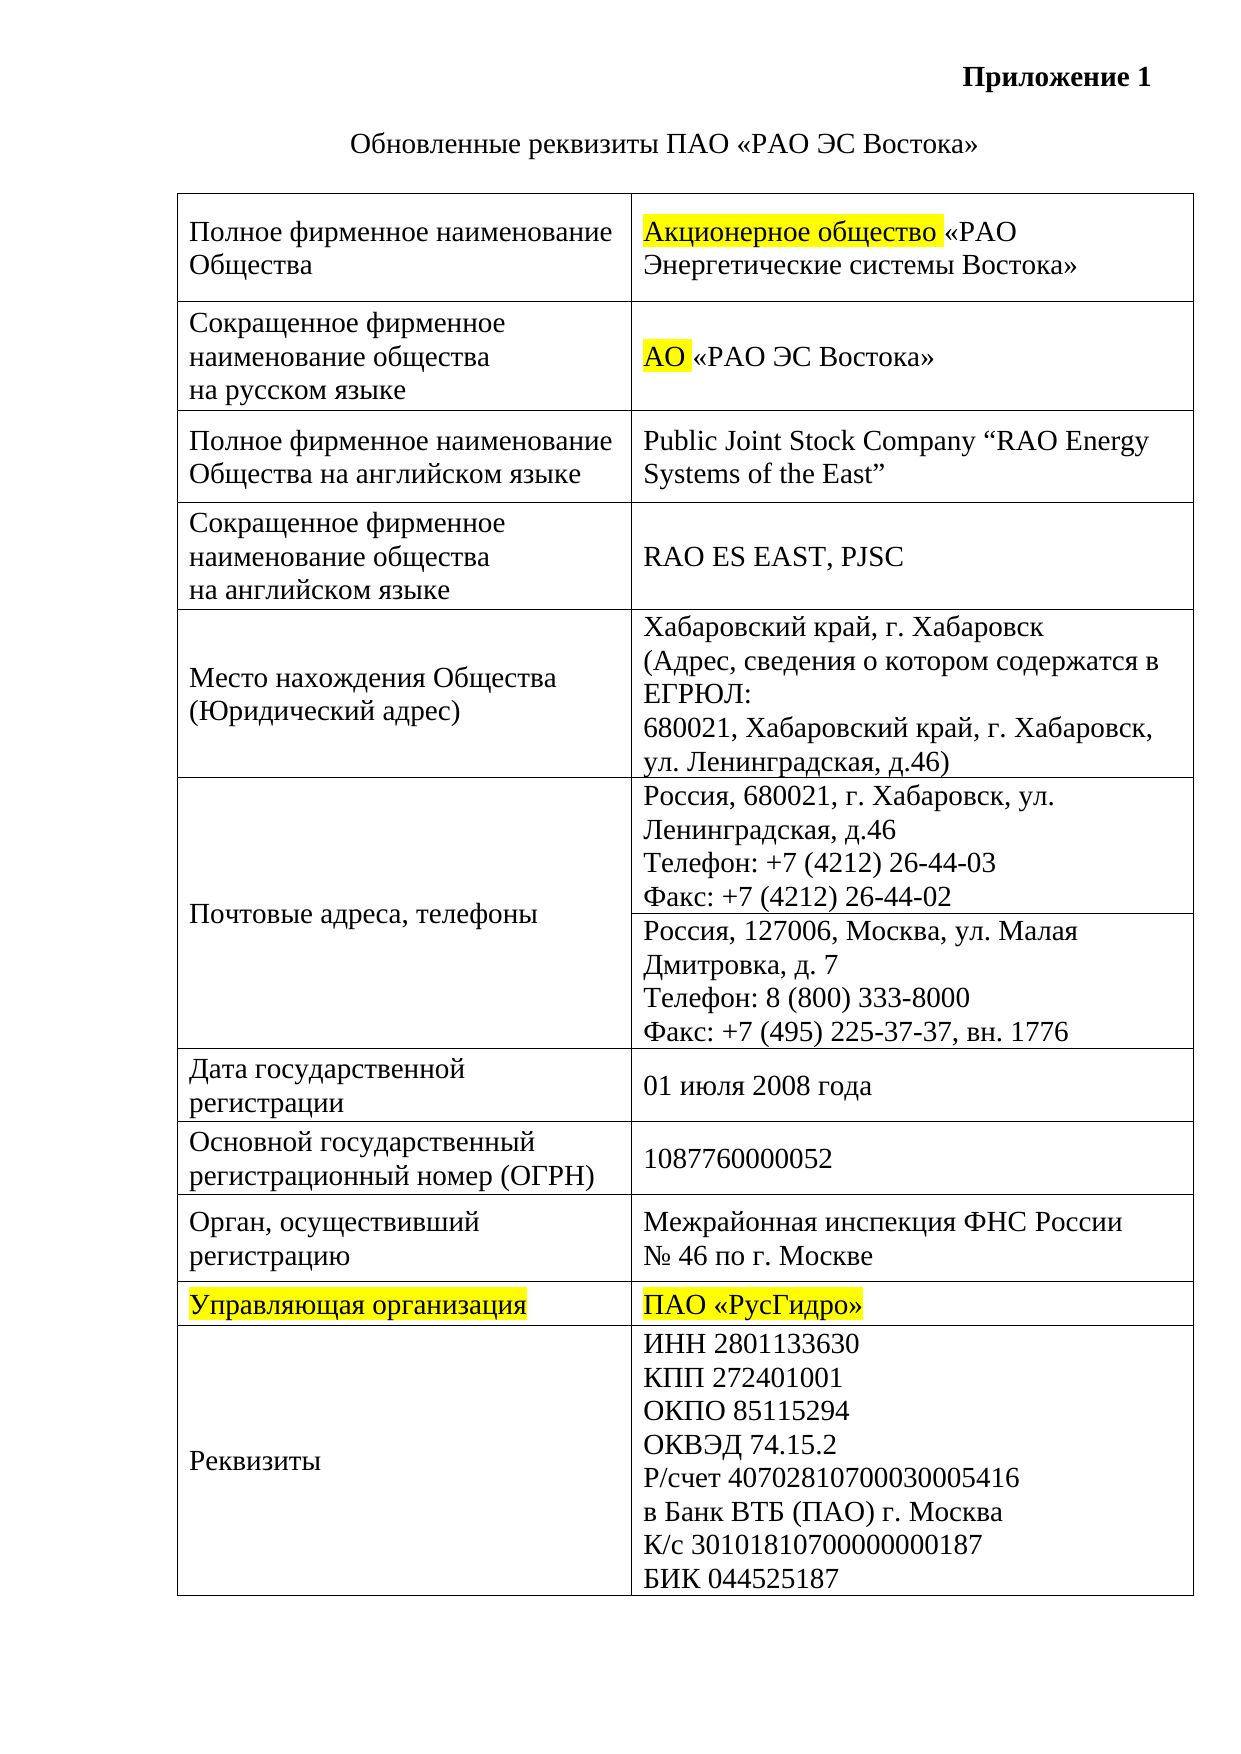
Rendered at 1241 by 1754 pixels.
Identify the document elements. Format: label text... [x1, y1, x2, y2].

table_cell Реквизиты [178, 1326, 631, 1594]
table_header Акционерное общество «РАО Энергетические системы Востока» [632, 194, 1193, 301]
table_cell Хабаровский край, г. Хабаровск (Адрес, сведения о котором содержатся в ЕГРЮЛ: 680021, Хабаровский край, г. Хабаровск, ул. Ленинградская, д.46) [632, 610, 1193, 777]
table_cell Основной государственный регистрационный номер (ОГРН) [178, 1122, 631, 1194]
table_cell ПАО «РусГидро» [632, 1282, 1193, 1325]
table_cell Россия, 127006, Москва, ул. Малая Дмитровка, д. 7 Телефон: 8 (800) 333-8000 Факс: +7 (495) 225-37-37, вн. 1776 [632, 914, 1193, 1048]
table_cell Сокращенное фирменное наименование общества на русском языке [178, 302, 631, 410]
table_cell Дата государственной регистрации [178, 1049, 631, 1121]
table_cell 01 июля 2008 года [632, 1049, 1193, 1121]
text Приложение 1 [177, 59, 1152, 93]
table_cell Россия, 680021, г. Хабаровск, ул. Ленинградская, д.46 Телефон: +7 (4212) 26-44-03 Факс: +7 (4212) 26-44-02 [632, 778, 1193, 912]
table_cell 1087760000052 [632, 1122, 1193, 1194]
table_cell Сокращенное фирменное наименование общества на английском языке [178, 503, 631, 608]
table_cell Орган, осуществивший регистрацию [178, 1195, 631, 1281]
text Обновленные реквизиты ПАО «РАО ЭС Востока» [177, 126, 1152, 160]
table_cell RAO ES EAST, PJSC [632, 503, 1193, 608]
table_cell Полное фирменное наименование Общества на английском языке [178, 411, 631, 502]
table_cell Место нахождения Общества (Юридический адрес) [178, 610, 631, 777]
table_header Полное фирменное наименование Общества [178, 194, 631, 301]
table_cell Public Joint Stock Company “RAO Energy Systems of the East” [632, 411, 1193, 502]
table_cell АО «РАО ЭС Востока» [632, 302, 1193, 410]
table_cell Управляющая организация [178, 1282, 631, 1325]
table_cell Почтовые адреса, телефоны [178, 778, 631, 1048]
table_cell Межрайонная инспекция ФНС России № 46 по г. Москве [632, 1195, 1193, 1281]
table_cell ИНН 2801133630 КПП 272401001 ОКПО 85115294 ОКВЭД 74.15.2 Р/счет 40702810700030005416 в Банк ВТБ (ПАО) г. Москва К/с 30101810700000000187 БИК 044525187 [632, 1326, 1193, 1594]
